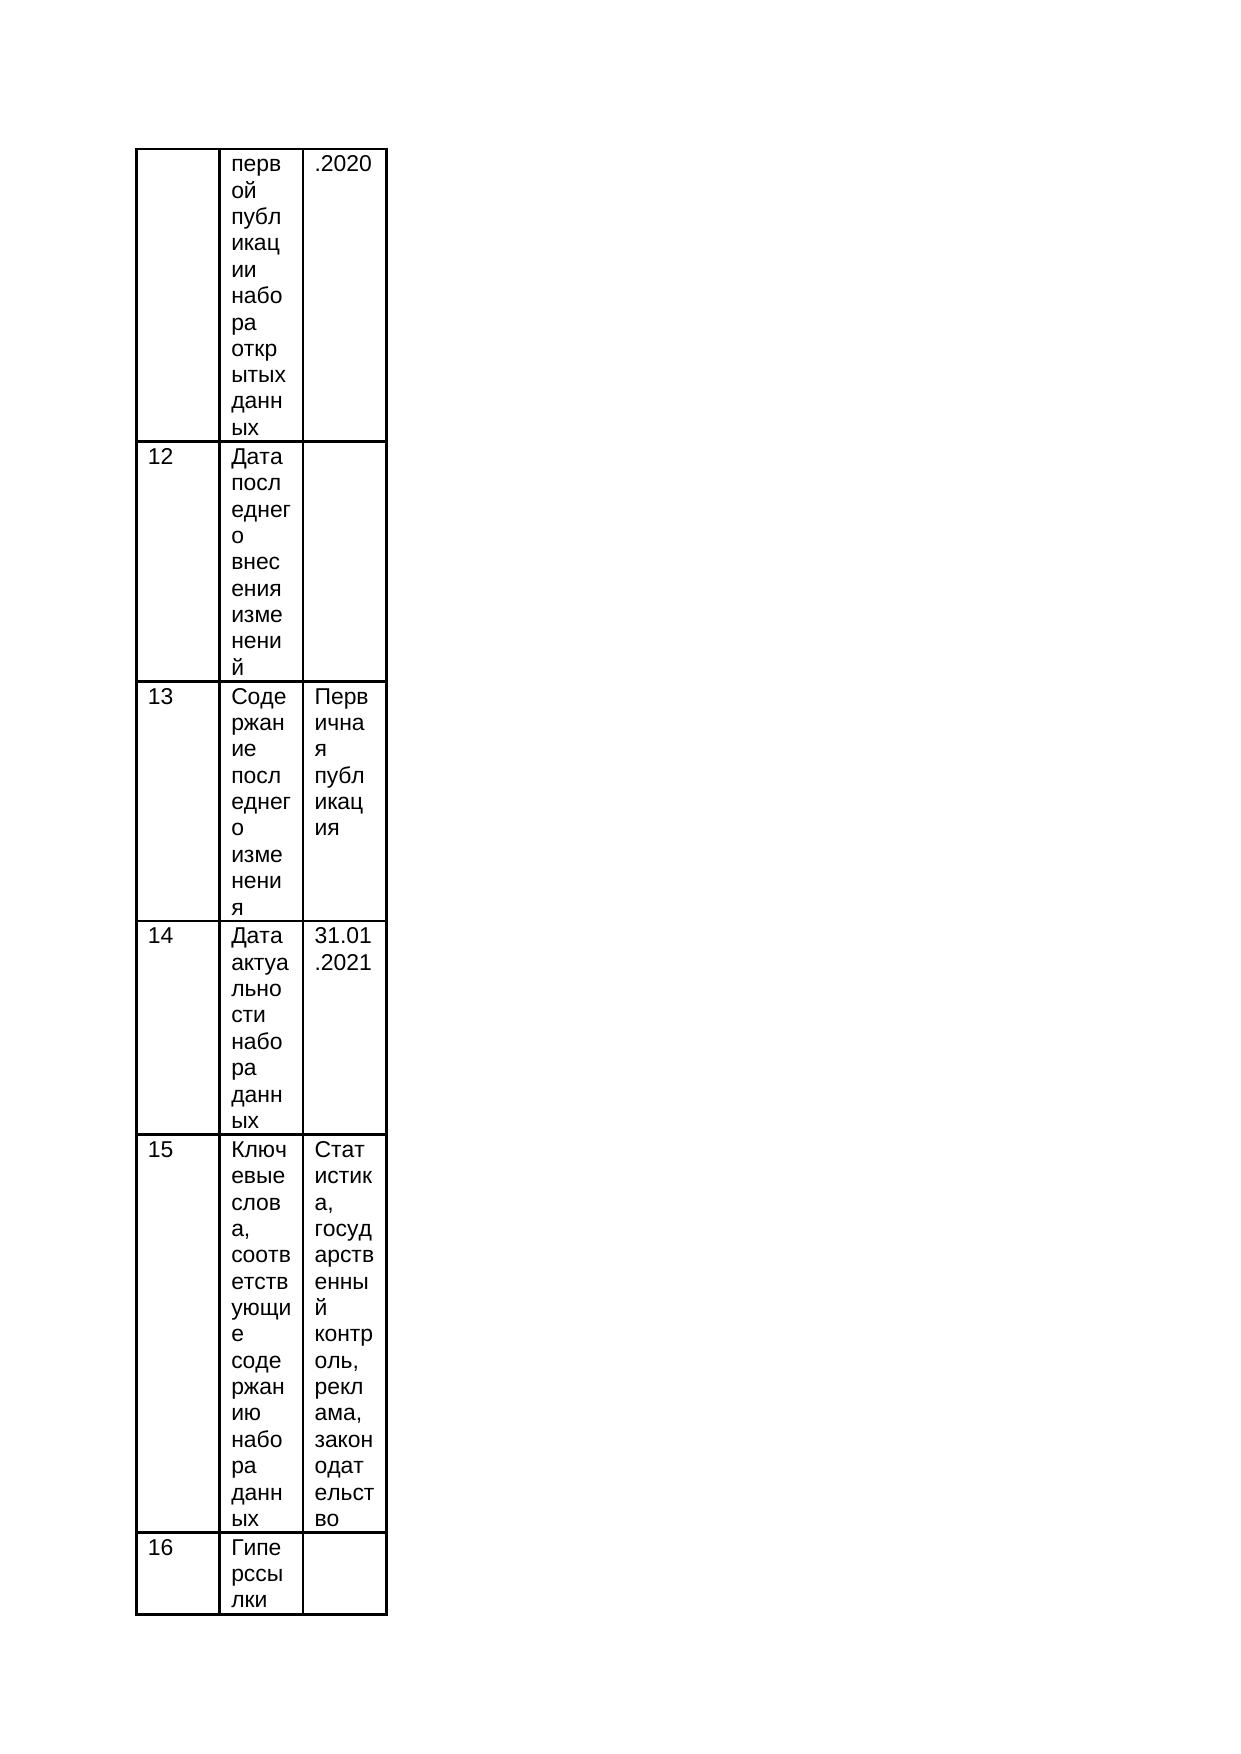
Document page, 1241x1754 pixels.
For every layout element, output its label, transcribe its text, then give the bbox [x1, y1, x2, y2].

table_cell 11 [138, 150, 218, 440]
table_cell [304, 443, 385, 680]
table_cell Статистика, государственный контроль, реклама, законодательство [304, 1136, 385, 1531]
table_cell Ключевые слова, соответствующие содержанию набора данных [221, 1136, 302, 1531]
table_cell 16 [138, 1534, 218, 1613]
table_cell Дата последнего внесения изменений [221, 443, 302, 680]
table_cell 14 [138, 922, 218, 1133]
table_cell Содержание последнего изменения [221, 683, 302, 920]
table_cell Первичная публикация [304, 683, 385, 920]
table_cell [221, 150, 302, 440]
table_cell 12 [138, 443, 218, 680]
table_cell 17.03.2020 [304, 150, 385, 440]
table_cell Дата актуальности набора данных [221, 922, 302, 1133]
table_cell 15 [138, 1136, 218, 1531]
table_cell 31.01.2021 [304, 922, 385, 1133]
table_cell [221, 1534, 302, 1613]
table_cell [304, 1534, 385, 1613]
table_cell 13 [138, 683, 218, 920]
